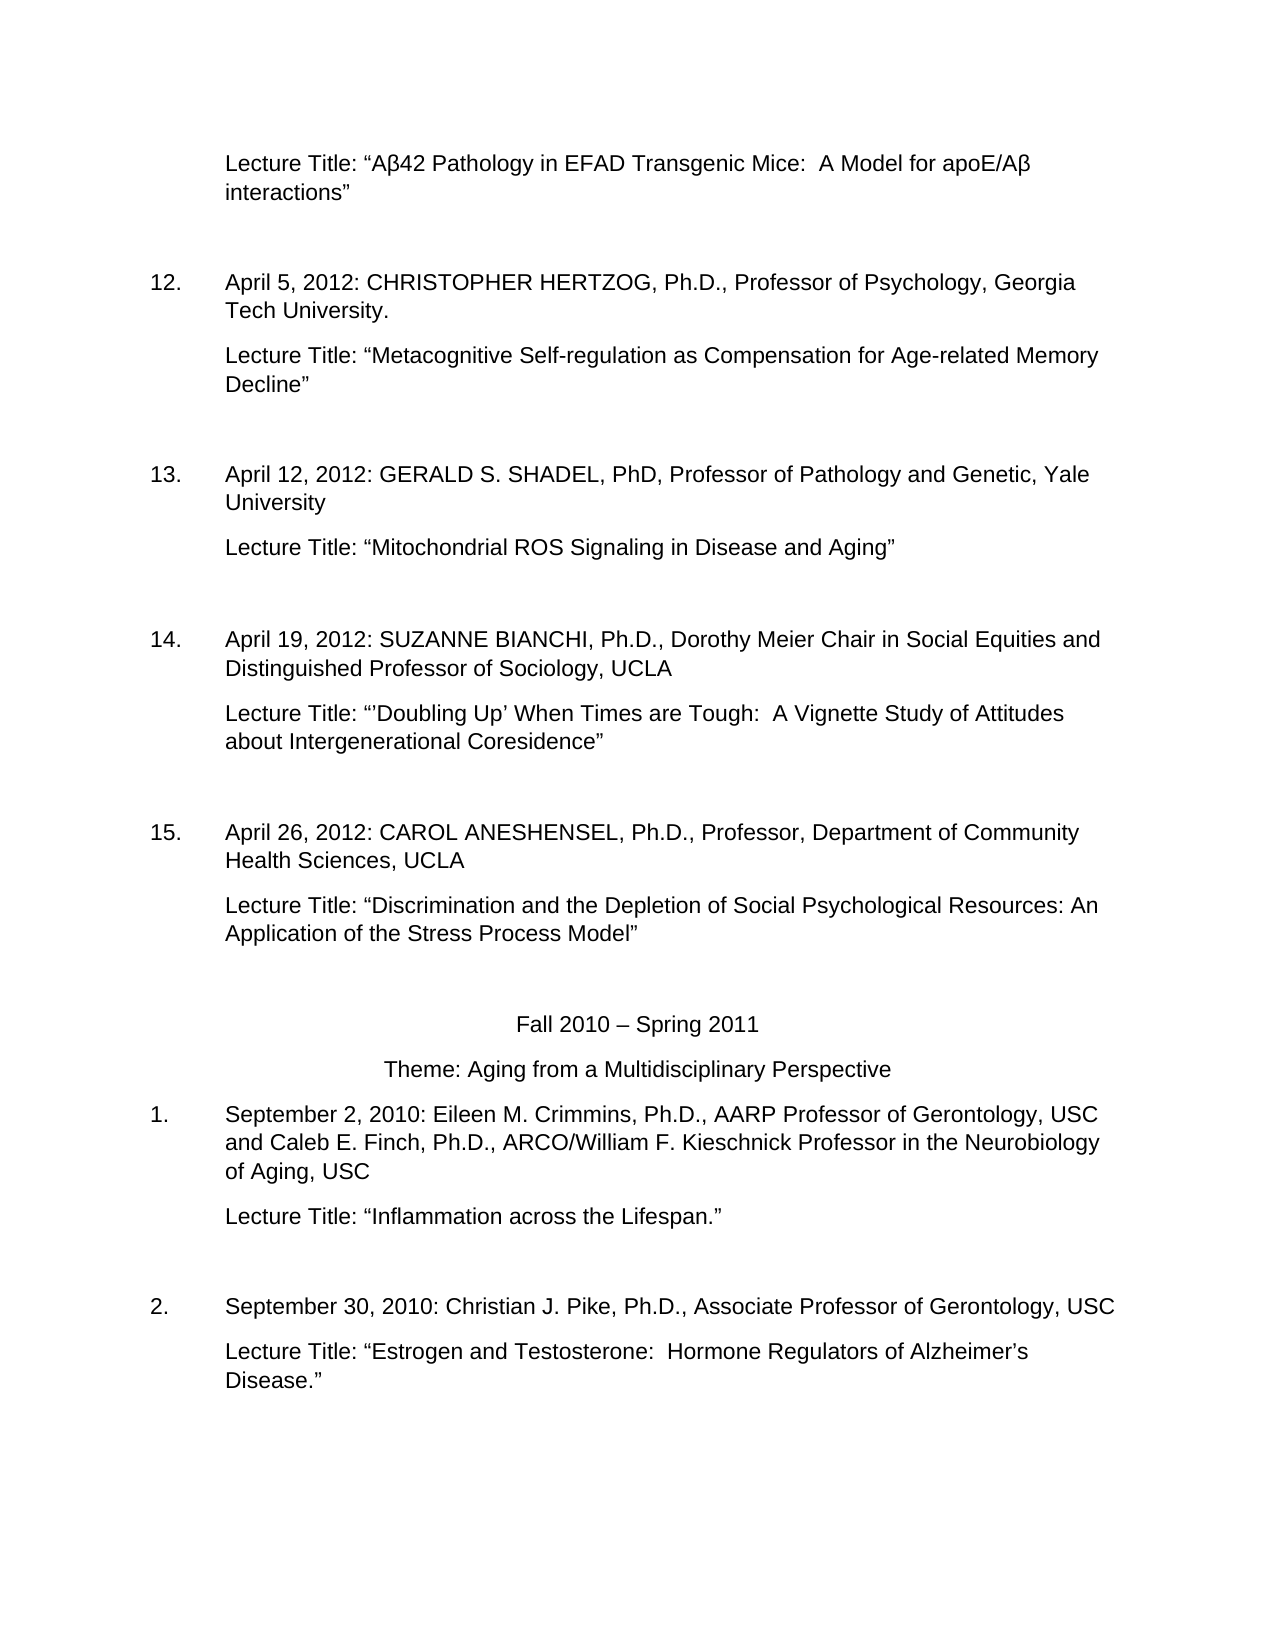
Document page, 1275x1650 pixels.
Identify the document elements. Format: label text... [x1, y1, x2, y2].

text Lecture Title: “’Doubling Up’ When Times are Tough: A Vignette Study of Attitudes about Intergenerational Coresidence” [150, 700, 1125, 754]
text 15. April 26, 2012: CAROL ANESHENSEL, Ph.D., Professor, Department of Community Health Sciences, UCLA [150, 818, 1125, 873]
text Lecture Title: “Metacognitive Self-regulation as Compensation for Age-related Memory Decline” [150, 342, 1125, 397]
text Lecture Title: “Mitochondrial ROS Signaling in Disease and Aging” [150, 534, 1125, 561]
text 14. April 19, 2012: SUZANNE BIANCHI, Ph.D., Dorothy Meier Chair in Social Equities and Distinguished Professor of Sociology, UCLA [150, 626, 1125, 681]
text Lecture Title: “Aβ42 Pathology in EFAD Transgenic Mice: A Model for apoE/Aβ interactions” [150, 150, 1125, 205]
text 13. April 12, 2012: GERALD S. SHADEL, PhD, Professor of Pathology and Genetic, Yale University [150, 461, 1125, 516]
text 2. September 30, 2010: Christian J. Pike, Ph.D., Associate Professor of Gerontology, USC [150, 1293, 1125, 1319]
text Lecture Title: “Discrimination and the Depletion of Social Psychological Resources: An Application of the Stress Process Model” [150, 892, 1125, 947]
text Theme: Aging from a Multidisciplinary Perspective [150, 1056, 1125, 1082]
text Fall 2010 – Spring 2011 [150, 1011, 1125, 1037]
text 1. September 2, 2010: Eileen M. Crimmins, Ph.D., AARP Professor of Gerontology, USC and Caleb E. Finch, Ph.D., ARCO/William F. Kieschnick Professor in the Neurobiology of Aging, USC [150, 1101, 1125, 1184]
text Lecture Title: “Inflammation across the Lifespan.” [150, 1203, 1125, 1229]
text 12. April 5, 2012: CHRISTOPHER HERTZOG, Ph.D., Professor of Psychology, Georgia Tech University. [150, 269, 1125, 323]
text Lecture Title: “Estrogen and Testosterone: Hormone Regulators of Alzheimer’s Disease.” [150, 1338, 1125, 1393]
